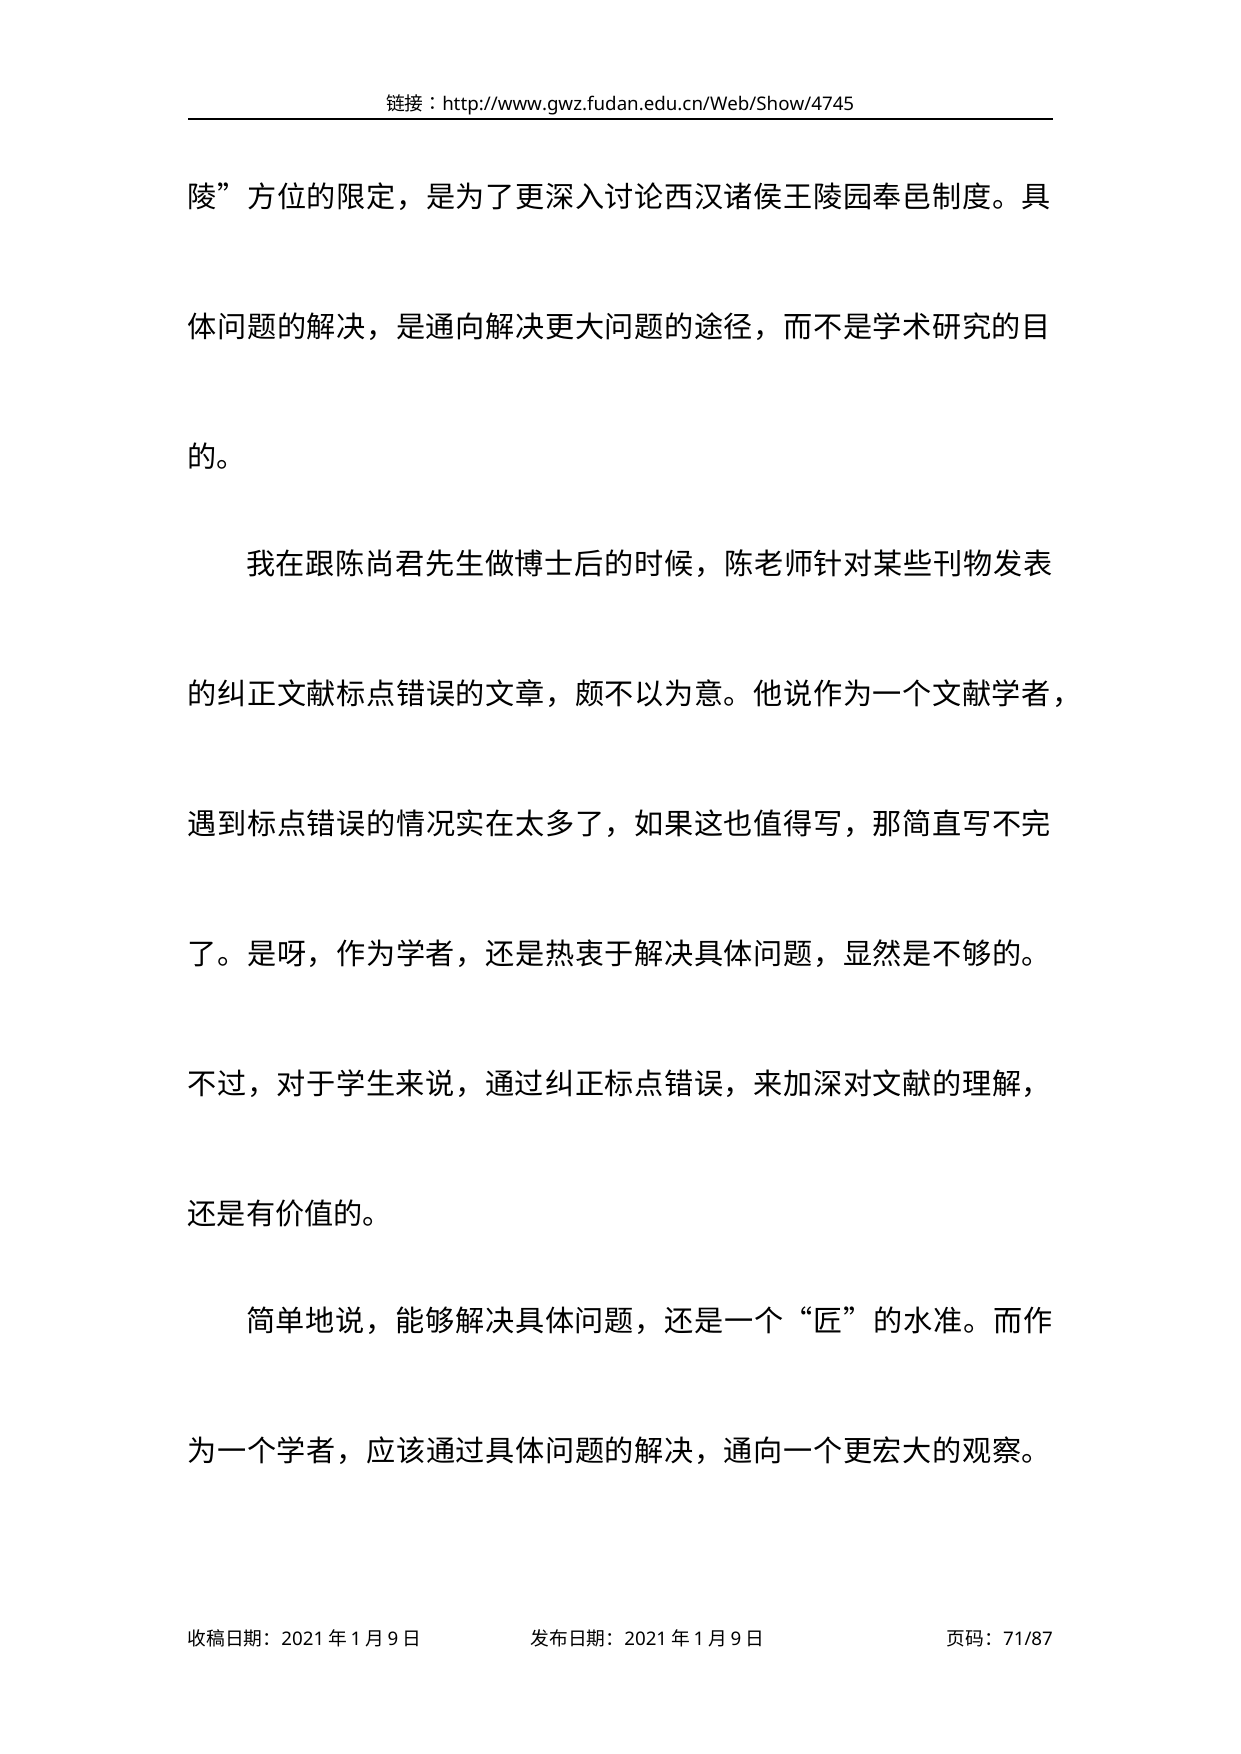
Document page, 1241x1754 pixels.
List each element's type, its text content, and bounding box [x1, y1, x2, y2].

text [187, 162, 1053, 487]
text 我在跟陈尚君先生做博士后的时候，陈老师针对某些刊物发表的纠正文献标点错误的文章，颇不以为意。他说作为一个文献学者，遇到标点错误的情况实在太多了，如果这也值得写，那简直写不完了。是呀，作为学者，还是热衷于解决具体问题，显然是不够的。不过，对于学生来说，通过纠正标点错误，来加深对文献的理解，还是有价值的。 [187, 529, 1053, 1244]
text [187, 1287, 1053, 1482]
